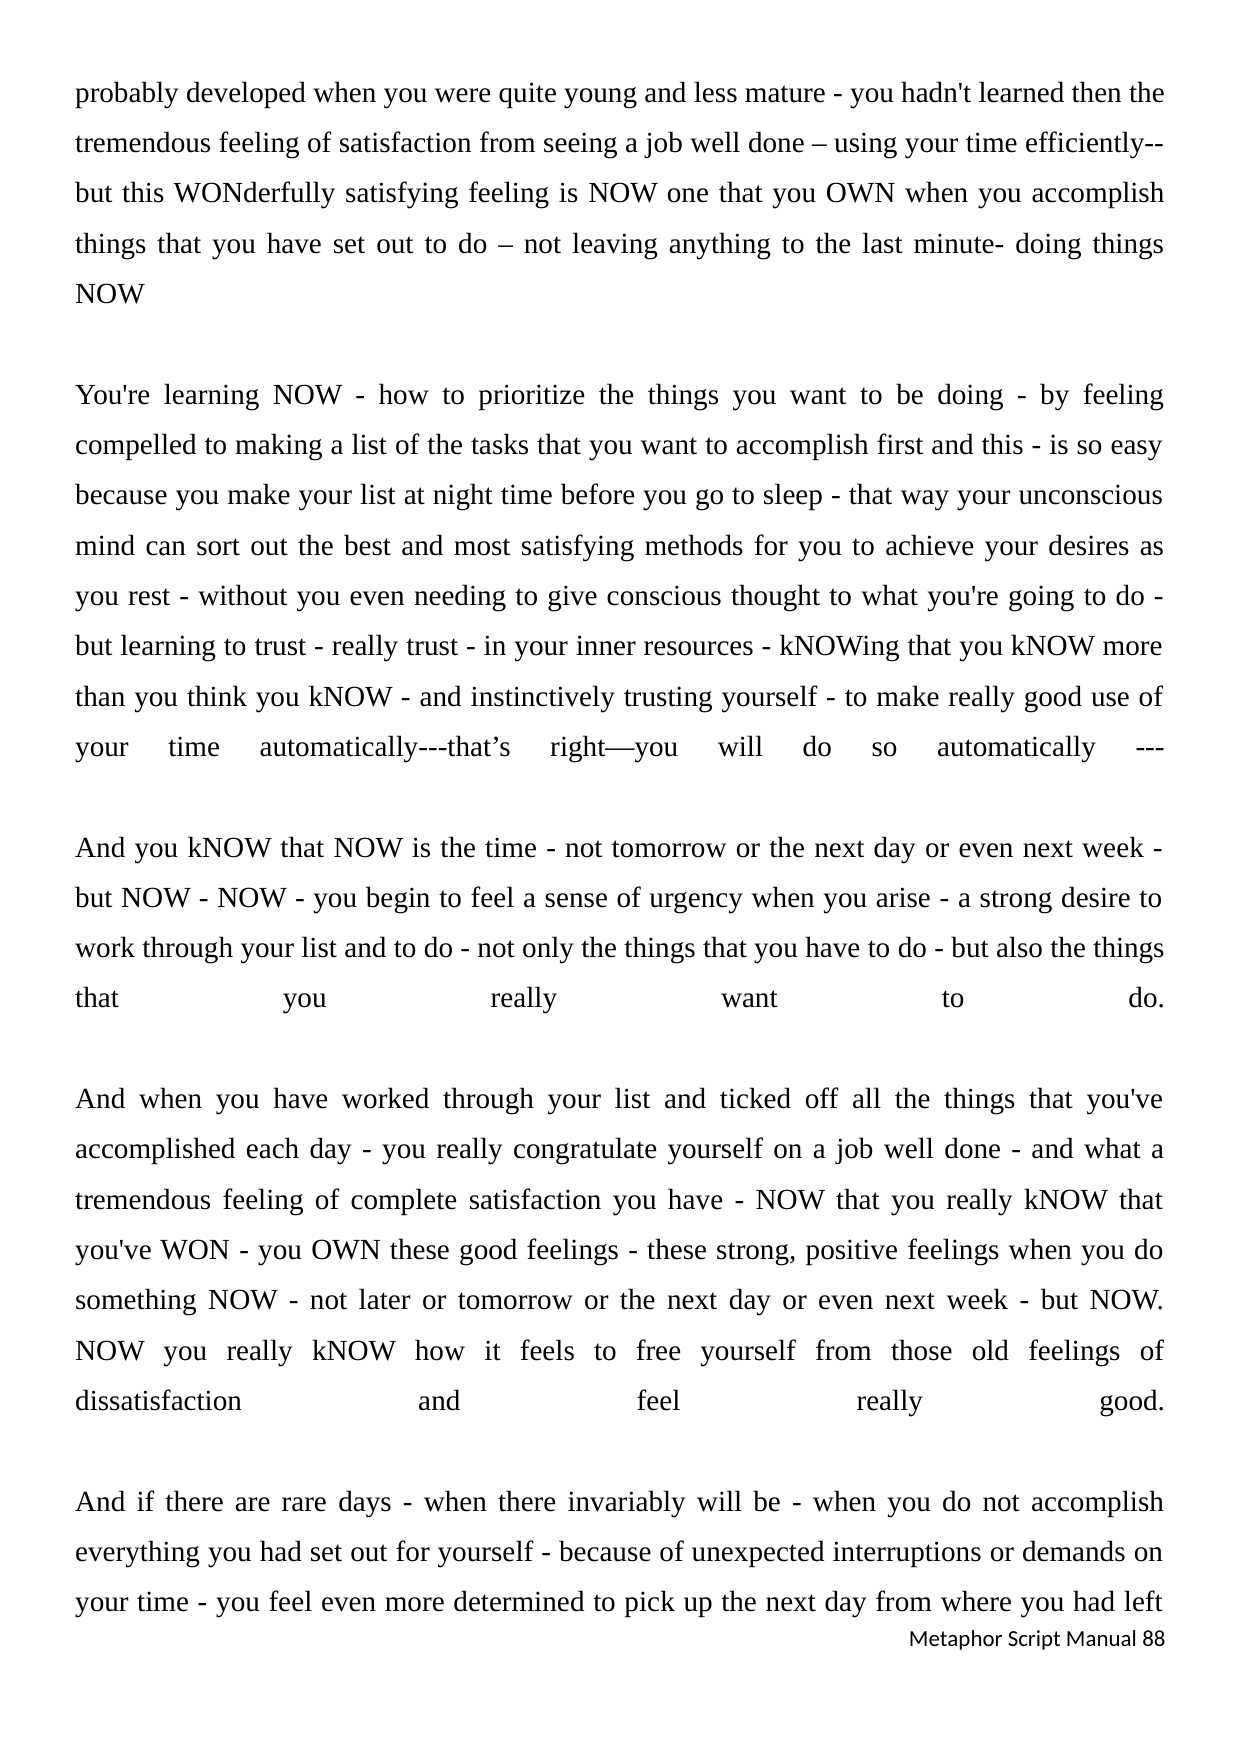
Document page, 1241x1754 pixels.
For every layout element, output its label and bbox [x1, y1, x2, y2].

text [75, 75, 1165, 1618]
